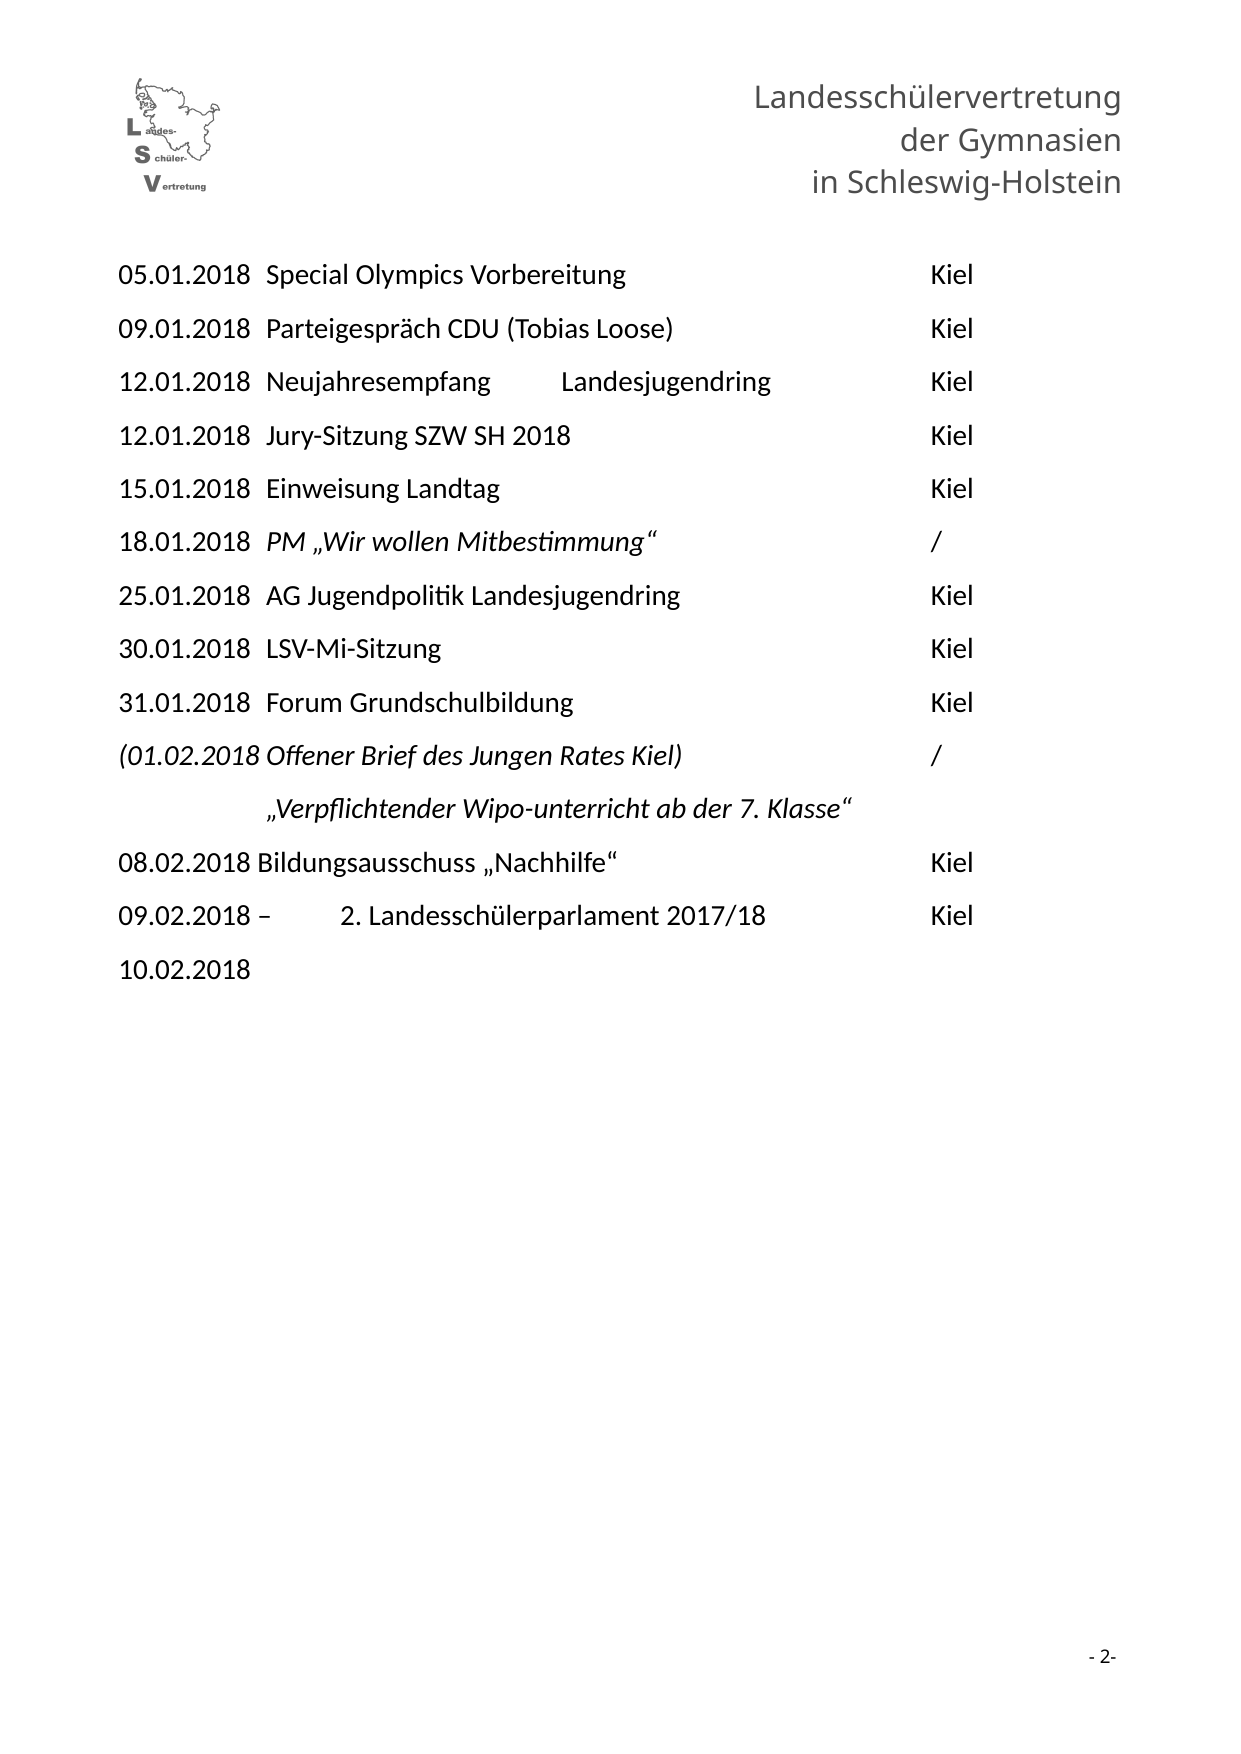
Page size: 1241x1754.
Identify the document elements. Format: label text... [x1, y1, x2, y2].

text 15.01.2018 Einweisung Landtag Kiel [118, 470, 1122, 506]
text „Verpflichtender Wipo-unterricht ab der 7. Klasse“ [118, 791, 1122, 826]
text 10.02.2018 [118, 951, 1122, 987]
text 12.01.2018 Neujahresempfang Landesjugendring Kiel [118, 363, 1122, 399]
picture [118, 75, 237, 194]
text 05.01.2018 Special Olympics Vorbereitung Kiel [118, 256, 1122, 292]
text 25.01.2018 AG Jugendpolitik Landesjugendring Kiel [118, 577, 1122, 612]
text (01.02.2018 Offener Brief des Jungen Rates Kiel) / [118, 737, 1122, 773]
text 30.01.2018 LSV-Mi-Sitzung Kiel [118, 630, 1122, 666]
text 09.02.2018 – 2. Landesschülerparlament 2017/18 Kiel [118, 897, 1122, 933]
text 08.02.2018 Bildungsausschuss „Nachhilfe“ Kiel [118, 844, 1122, 880]
text 12.01.2018 Jury-Sitzung SZW SH 2018 Kiel [118, 417, 1122, 452]
text 18.01.2018 PM „Wir wollen Mitbestimmung“ / [118, 523, 1122, 559]
text 31.01.2018 Forum Grundschulbildung Kiel [118, 684, 1122, 719]
text 09.01.2018 Parteigespräch CDU (Tobias Loose) Kiel [118, 310, 1122, 345]
